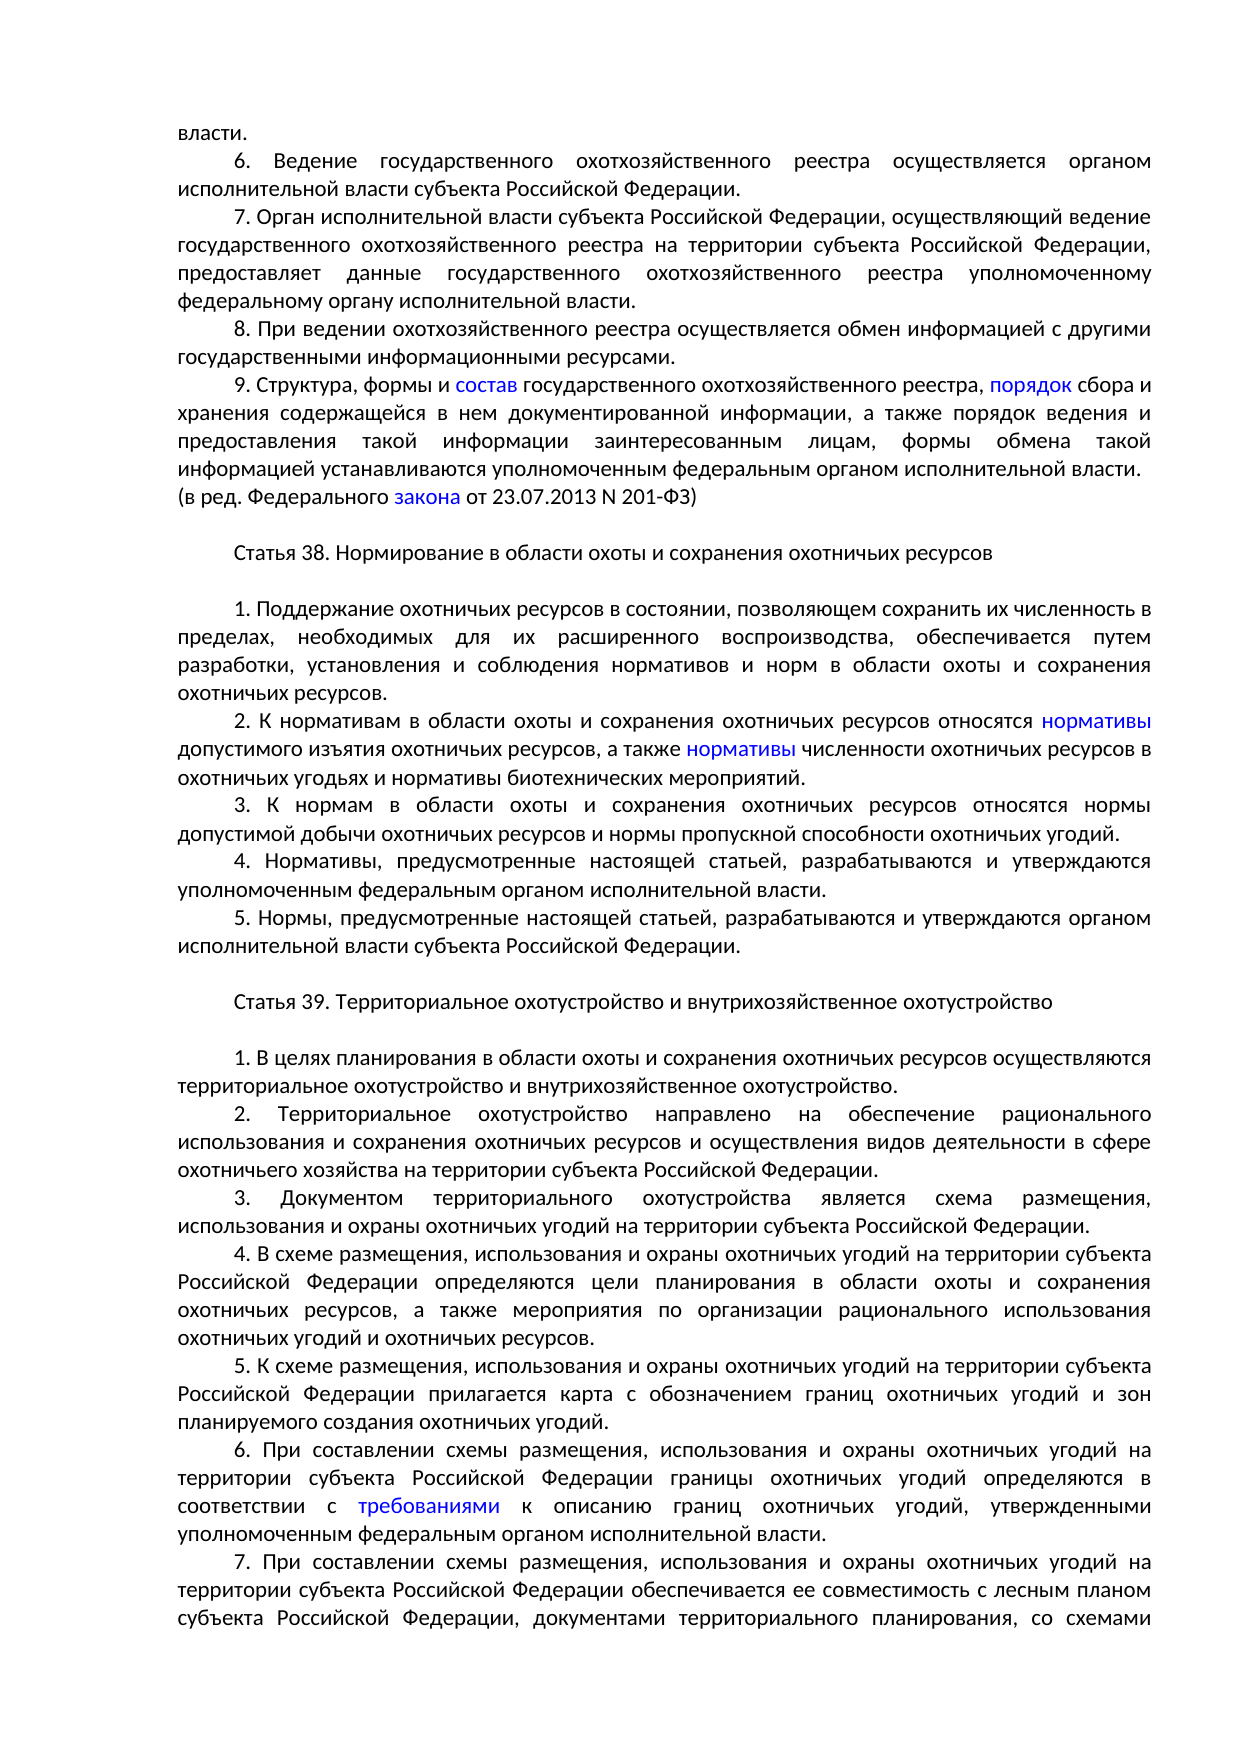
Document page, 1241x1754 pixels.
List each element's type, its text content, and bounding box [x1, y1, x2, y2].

text 8. При ведении охотхозяйственного реестра осуществляется обмен информацией с другими государственными информационными ресурсами. [177, 314, 1152, 370]
text 6. При составлении схемы размещения, использования и охраны охотничьих угодий на территории субъекта Российской Федерации границы охотничьих угодий определяются в соответствии с требованиями к описанию границ охотничьих угодий, утвержденными уполномоченным федеральным органом исполнительной власти. [177, 1435, 1152, 1547]
text 5. К схеме размещения, использования и охраны охотничьих угодий на территории субъекта Российской Федерации прилагается карта с обозначением границ охотничьих угодий и зон планируемого создания охотничьих угодий. [177, 1351, 1152, 1435]
text 1. Поддержание охотничьих ресурсов в состоянии, позволяющем сохранить их численность в пределах, необходимых для их расширенного воспроизводства, обеспечивается путем разработки, установления и соблюдения нормативов и норм в области охоты и сохранения охотничьих ресурсов. [177, 594, 1152, 707]
text 1. В целях планирования в области охоты и сохранения охотничьих ресурсов осуществляются территориальное охотустройство и внутрихозяйственное охотустройство. [177, 1043, 1152, 1099]
text 9. Структура, формы и состав государственного охотхозяйственного реестра, порядок сбора и хранения содержащейся в нем документированной информации, а также порядок ведения и предоставления такой информации заинтересованным лицам, формы обмена такой информацией устанавливаются уполномоченным федеральным органом исполнительной власти. [177, 370, 1152, 482]
text 7. Орган исполнительной власти субъекта Российской Федерации, осуществляющий ведение государственного охотхозяйственного реестра на территории субъекта Российской Федерации, предоставляет данные государственного охотхозяйственного реестра уполномоченному федеральному органу исполнительной власти. [177, 202, 1152, 314]
text 3. К нормам в области охоты и сохранения охотничьих ресурсов относятся нормы допустимой добычи охотничьих ресурсов и нормы пропускной способности охотничьих угодий. [177, 791, 1152, 847]
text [177, 118, 1152, 146]
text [177, 1547, 1152, 1631]
text 6. Ведение государственного охотхозяйственного реестра осуществляется органом исполнительной власти субъекта Российской Федерации. [177, 146, 1152, 202]
text 5. Нормы, предусмотренные настоящей статьей, разрабатываются и утверждаются органом исполнительной власти субъекта Российской Федерации. [177, 903, 1152, 959]
text 4. Нормативы, предусмотренные настоящей статьей, разрабатываются и утверждаются уполномоченным федеральным органом исполнительной власти. [177, 847, 1152, 903]
text 2. К нормативам в области охоты и сохранения охотничьих ресурсов относятся нормативы допустимого изъятия охотничьих ресурсов, а также нормативы численности охотничьих ресурсов в охотничьих угодьях и нормативы биотехнических мероприятий. [177, 707, 1152, 791]
text Статья 39. Территориальное охотустройство и внутрихозяйственное охотустройство [177, 987, 1152, 1015]
text 3. Документом территориального охотустройства является схема размещения, использования и охраны охотничьих угодий на территории субъекта Российской Федерации. [177, 1183, 1152, 1239]
text 2. Территориальное охотустройство направлено на обеспечение рационального использования и сохранения охотничьих ресурсов и осуществления видов деятельности в сфере охотничьего хозяйства на территории субъекта Российской Федерации. [177, 1099, 1152, 1183]
text Статья 38. Нормирование в области охоты и сохранения охотничьих ресурсов [177, 538, 1152, 566]
text (в ред. Федерального закона от 23.07.2013 N 201-ФЗ) [177, 482, 1152, 510]
text 4. В схеме размещения, использования и охраны охотничьих угодий на территории субъекта Российской Федерации определяются цели планирования в области охоты и сохранения охотничьих ресурсов, а также мероприятия по организации рационального использования охотничьих угодий и охотничьих ресурсов. [177, 1239, 1152, 1351]
